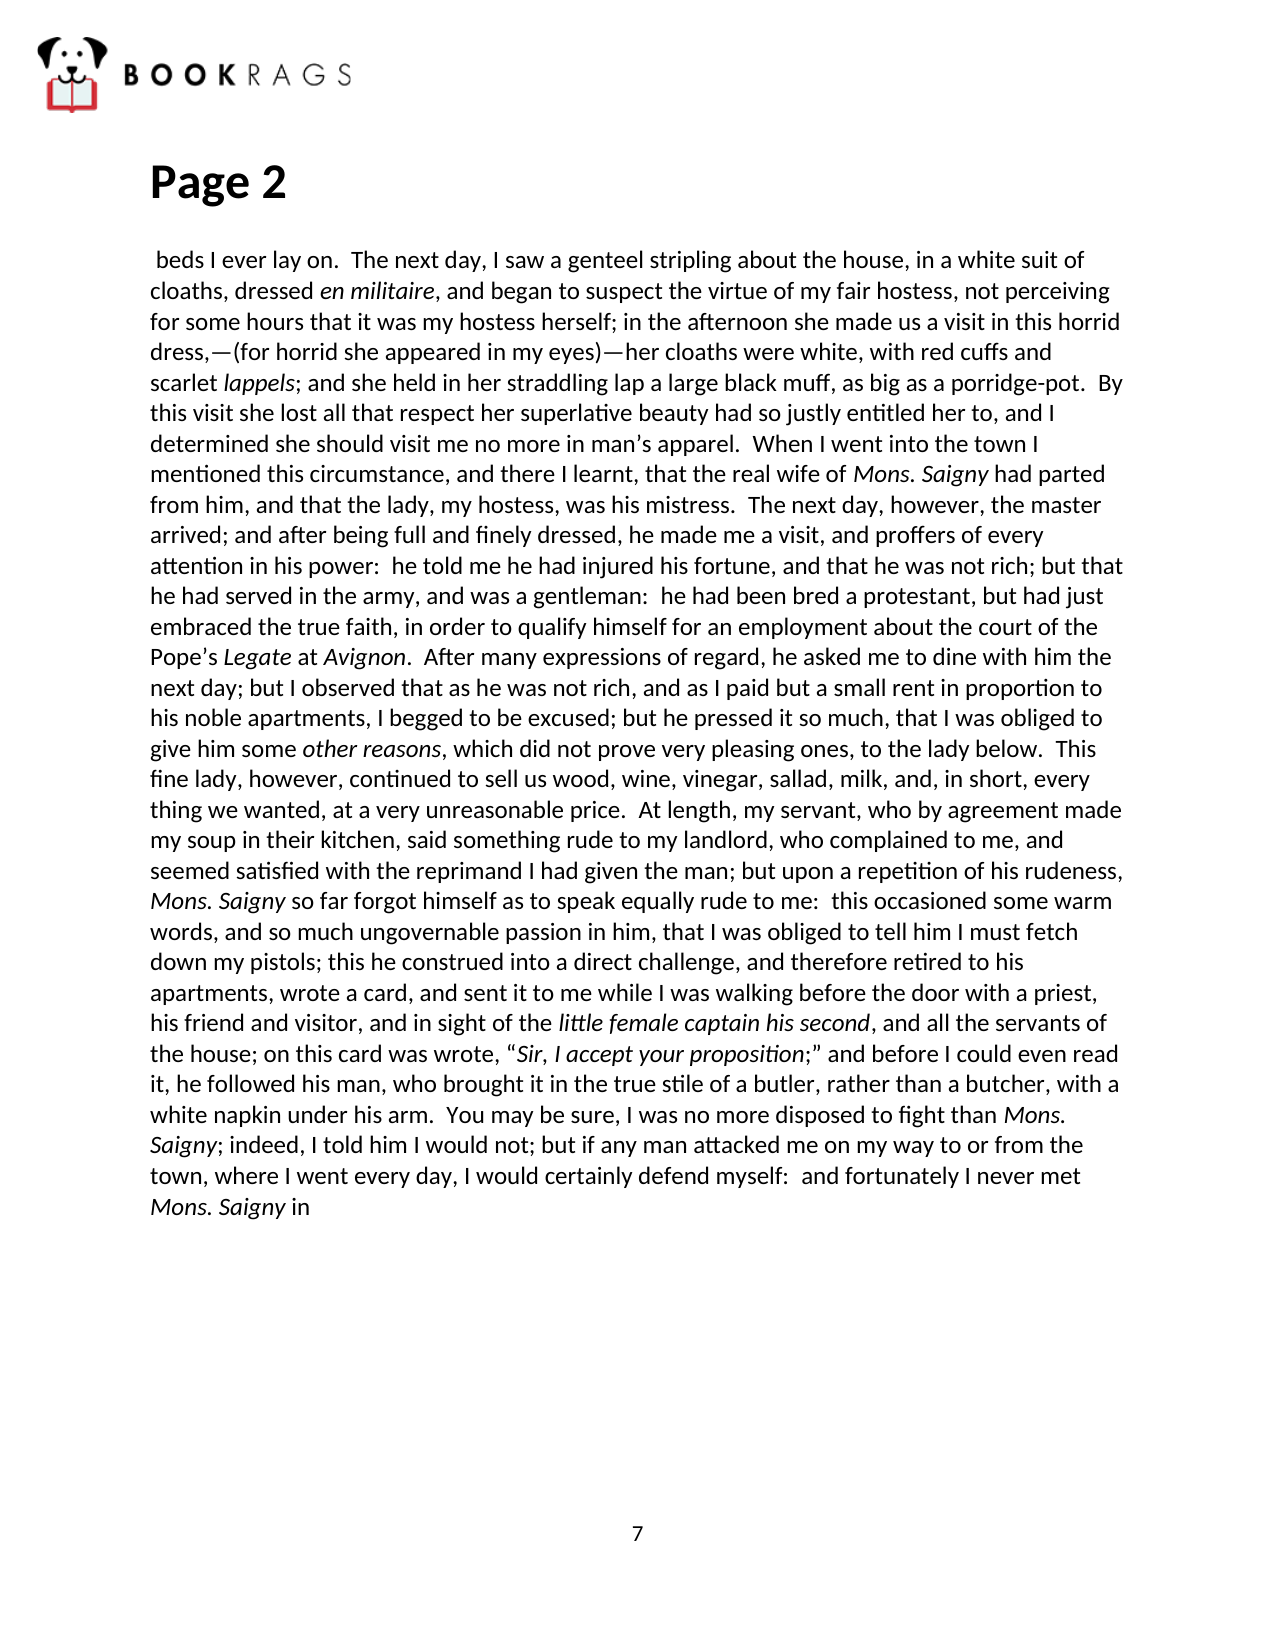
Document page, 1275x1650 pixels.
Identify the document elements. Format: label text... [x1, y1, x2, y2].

text Page 2 [150, 150, 1125, 211]
text beds I ever lay on. The next day, I saw a genteel stripling about the house, in a white suit of cloaths, dressed en militaire, and began to suspect the virtue of my fair hostess, not perceiving for some hours that it was my hostess herself; in the afternoon she made us a visit in this horrid dress,—­(for horrid she appeared in my eyes)—­her cloaths were white, with red cuffs and scarlet lappels; and she held in her straddling lap a large black muff, as big as a porridge-pot. By this visit she lost all that respect her superlative beauty had so justly entitled her to, and I determined she should visit me no more in man’s apparel. When I went into the town I mentioned this circumstance, and there I learnt, that the real wife of Mons. Saigny had parted from him, and that the lady, my hostess, was his mistress. The next day, however, the master arrived; and after being full and finely dressed, he made me a visit, and proffers of every attention in his power: he told me he had injured his fortune, and that he was not rich; but that he had served in the army, and was a gentleman: he had been bred a protestant, but had just embraced the true faith, in order to qualify himself for an employment about the court of the Pope’s Legate at Avignon. After many expressions of regard, he asked me to dine with him the next day; but I observed that as he was not rich, and as I paid but a small rent in proportion to his noble apartments, I begged to be excused; but he pressed it so much, that I was obliged to give him some other reasons, which did not prove very pleasing ones, to the lady below. This fine lady, however, continued to sell us wood, wine, vinegar, sallad, milk, and, in short, every thing we wanted, at a very unreasonable price. At length, my servant, who by agreement made my soup in their kitchen, said something rude to my landlord, who complained to me, and seemed satisfied with the reprimand I had given the man; but upon a repetition of his rudeness, Mons. Saigny so far forgot himself as to speak equally rude to me: this occasioned some warm words, and so much ungovernable passion in him, that I was obliged to tell him I must fetch down my pistols; this he construed into a direct challenge, and therefore retired to his apartments, wrote a card, and sent it to me while I was walking before the door with a priest, his friend and visitor, and in sight of the little female captain his second, and all the servants of the house; on this card was wrote, “Sir, I accept your proposition;” and before I could even read it, he followed his man, who brought it in the true stile of a butler, rather than a butcher, with a white napkin under his arm. You may be sure, I was no more disposed to fight than Mons. Saigny; indeed, I told him I would not; but if any man attacked me on my way to or from the town, where I went every day, I would certainly defend myself: and fortunately I never met Mons. Saigny in [150, 244, 1125, 1221]
picture [37, 37, 351, 113]
